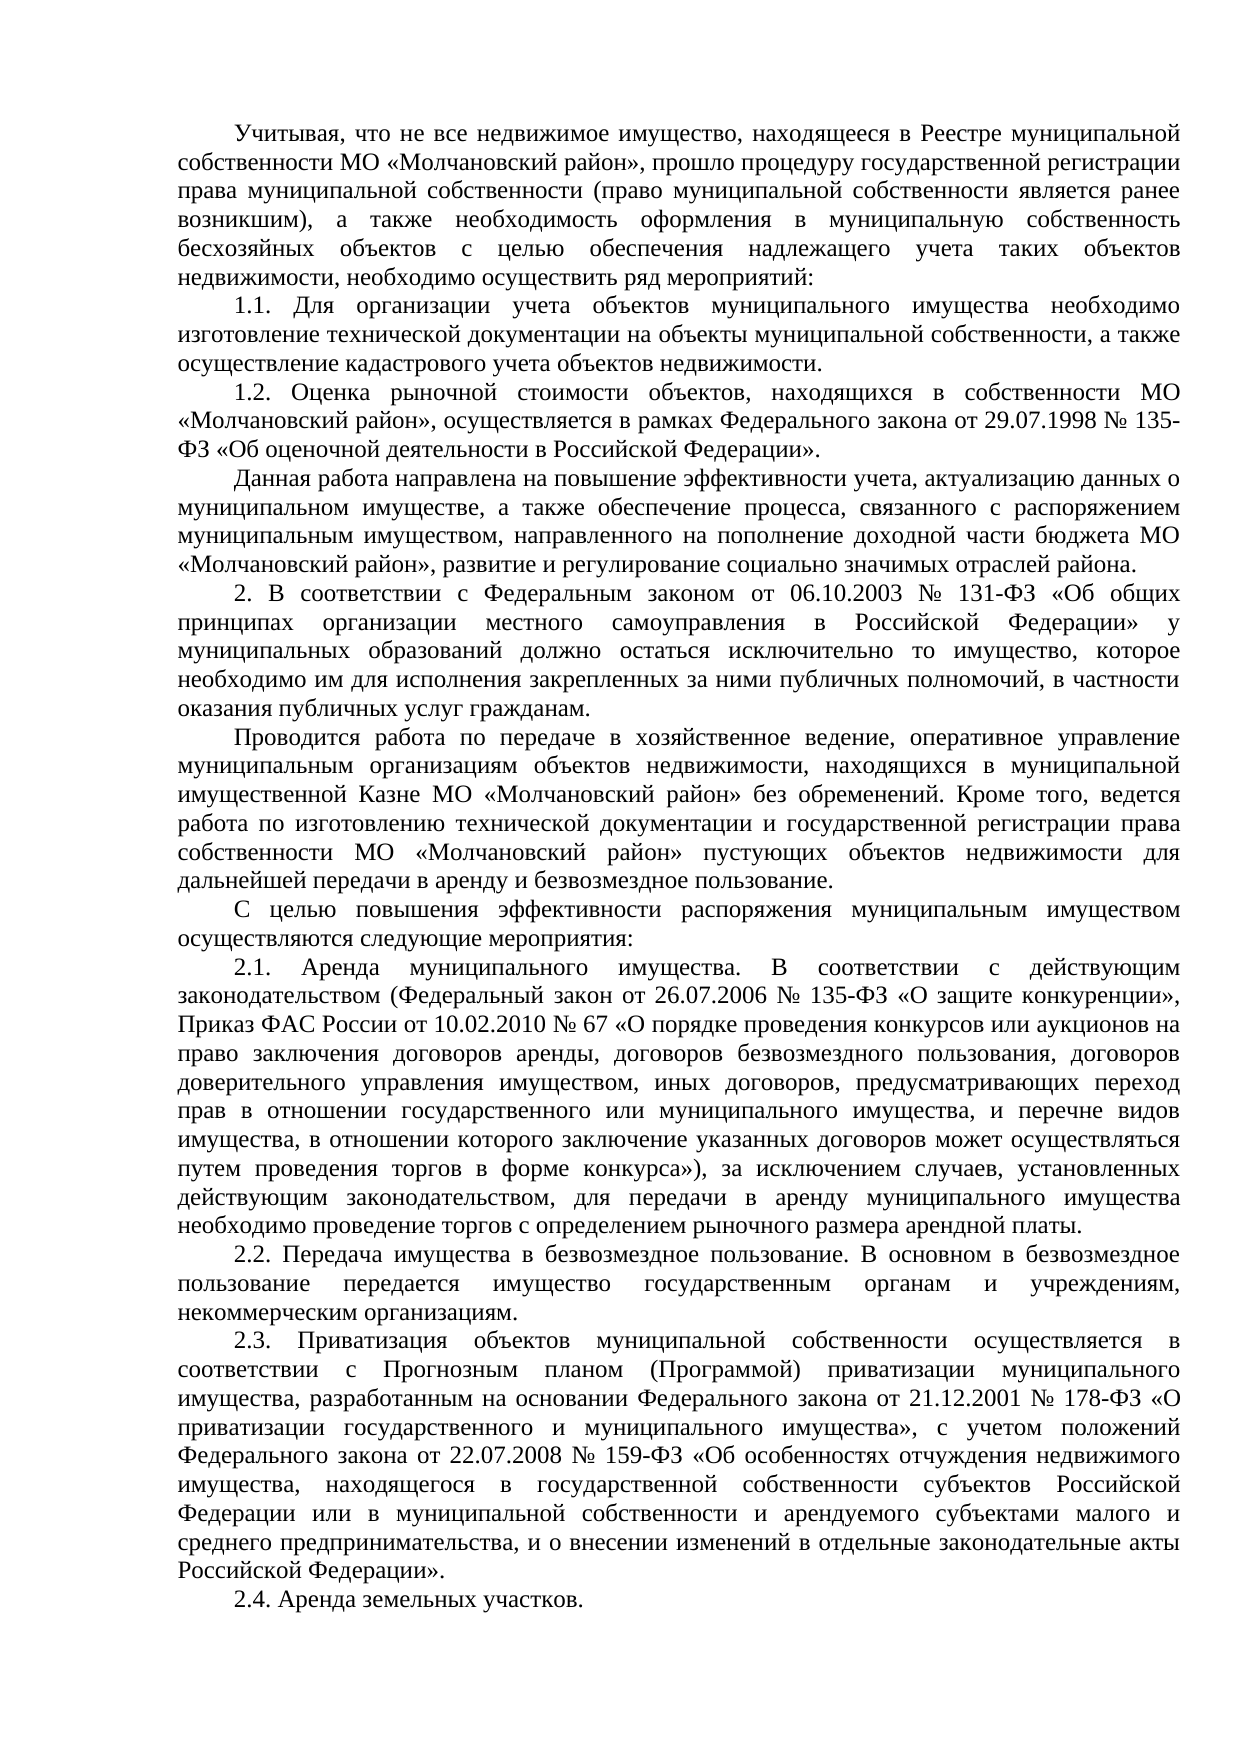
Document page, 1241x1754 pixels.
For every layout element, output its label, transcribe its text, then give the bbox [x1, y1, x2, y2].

text 1.1. Для организации учета объектов муниципального имущества необходимо изготовление технической документации на объекты муниципальной собственности, а также осуществление кадастрового учета объектов недвижимости. [177, 291, 1181, 377]
text 2.3. Приватизация объектов муниципальной собственности осуществляется в соответствии с Прогнозным планом (Программой) приватизации муниципального имущества, разработанным на основании Федерального закона от 21.12.2001 № 178-ФЗ «О приватизации государственного и муниципального имущества», с учетом положений Федерального закона от 22.07.2008 № 159-ФЗ «Об особенностях отчуждения недвижимого имущества, находящегося в государственной собственности субъектов Российской Федерации или в муниципальной собственности и арендуемого субъектами малого и среднего предпринимательства, и о внесении изменений в отдельные законодательные акты Российской Федерации». [177, 1326, 1181, 1584]
text 2. В соответствии с Федеральным законом от 06.10.2003 № 131-ФЗ «Об общих принципах организации местного самоуправления в Российской Федерации» у муниципальных образований должно остаться исключительно то имущество, которое необходимо им для исполнения закрепленных за ними публичных полномочий, в частности оказания публичных услуг гражданам. [177, 578, 1181, 722]
text Проводится работа по передаче в хозяйственное ведение, оперативное управление муниципальным организациям объектов недвижимости, находящихся в муниципальной имущественной Казне МО «Молчановский район» без обременений. Кроме того, ведется работа по изготовлению технической документации и государственной регистрации права собственности МО «Молчановский район» пустующих объектов недвижимости для дальнейшей передачи в аренду и безвозмездное пользование. [177, 722, 1181, 894]
text С целью повышения эффективности распоряжения муниципальным имуществом осуществляются следующие мероприятия: [177, 894, 1181, 952]
text 2.4. Аренда земельных участков. [177, 1584, 1181, 1613]
text 2.1. Аренда муниципального имущества. В соответствии с действующим законодательством (Федеральный закон от 26.07.2006 № 135-ФЗ «О защите конкуренции», Приказ ФАС России от 10.02.2010 № 67 «О порядке проведения конкурсов или аукционов на право заключения договоров аренды, договоров безвозмездного пользования, договоров доверительного управления имуществом, иных договоров, предусматривающих переход прав в отношении государственного или муниципального имущества, и перечне видов имущества, в отношении которого заключение указанных договоров может осуществляться путем проведения торгов в форме конкурса»), за исключением случаев, установленных действующим законодательством, для передачи в аренду муниципального имущества необходимо проведение торгов с определением рыночного размера арендной платы. [177, 952, 1181, 1239]
text Учитывая, что не все недвижимое имущество, находящееся в Реестре муниципальной собственности МО «Молчановский район», прошло процедуру государственной регистрации права муниципальной собственности (право муниципальной собственности является ранее возникшим), а также необходимость оформления в муниципальную собственность бесхозяйных объектов с целью обеспечения надлежащего учета таких объектов недвижимости, необходимо осуществить ряд мероприятий: [177, 118, 1181, 291]
text 2.2. Передача имущества в безвозмездное пользование. В основном в безвозмездное пользование передается имущество государственным органам и учреждениям, некоммерческим организациям. [177, 1239, 1181, 1326]
text 1.2. Оценка рыночной стоимости объектов, находящихся в собственности МО «Молчановский район», осуществляется в рамках Федерального закона от 29.07.1998 № 135-ФЗ «Об оценочной деятельности в Российской Федерации». [177, 377, 1181, 463]
text Данная работа направлена на повышение эффективности учета, актуализацию данных о муниципальном имуществе, а также обеспечение процесса, связанного с распоряжением муниципальным имуществом, направленного на пополнение доходной части бюджета МО «Молчановский район», развитие и регулирование социально значимых отраслей района. [177, 463, 1181, 578]
